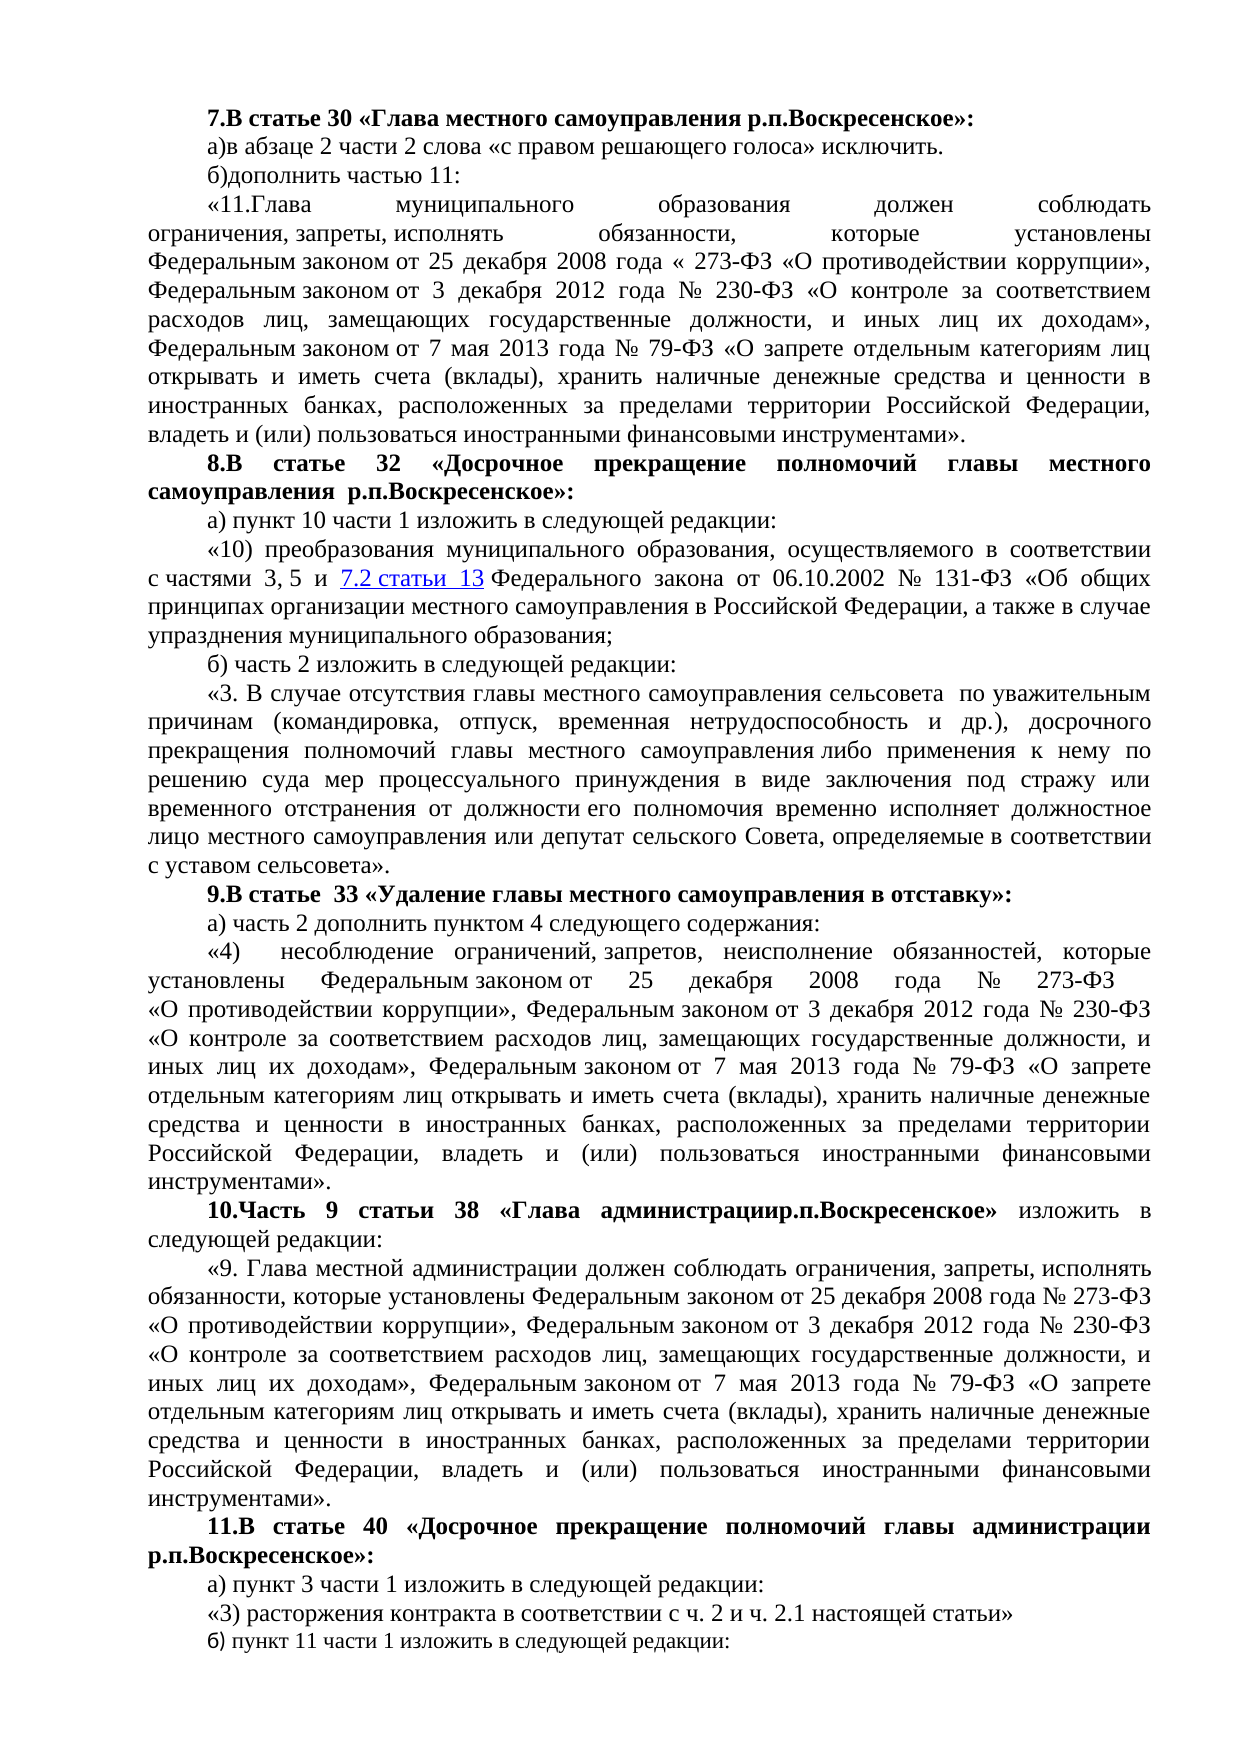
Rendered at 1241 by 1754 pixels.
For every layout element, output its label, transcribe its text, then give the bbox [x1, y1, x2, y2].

text б) пункт 11 части 1 изложить в следующей редакции: [148, 1626, 1152, 1654]
text б)дополнить частью 11: [148, 160, 1152, 189]
text 8.В статье 32 «Досрочное прекращение полномочий главы местного самоуправления р.п.Воскресенское»: [148, 448, 1152, 505]
text «4) несоблюдение ограничений, запретов, неисполнение обязанностей, которые установлены Федеральным законом от 25 декабря 2008 года № 273-ФЗ «О противодействии коррупции», Федеральным законом от 3 декабря 2012 года № 230-ФЗ «О контроле за соответствием расходов лиц, замещающих государственные должности, и иных лиц их доходам», Федеральным законом от 7 мая 2013 года № 79-ФЗ «О запрете отдельным категориям лиц открывать и иметь счета (вклады), хранить наличные денежные средства и ценности в иностранных банках, расположенных за пределами территории Российской Федерации, владеть и (или) пользоваться иностранными финансовыми инструментами». [148, 936, 1152, 1195]
text 9.В статье 33 «Удаление главы местного самоуправления в отставку»: [148, 879, 1152, 908]
text «3) расторжения контракта в соответствии с ч. 2 и ч. 2.1 настоящей статьи» [148, 1598, 1152, 1626]
text а)в абзаце 2 части 2 слова «с правом решающего голоса» исключить. [148, 131, 1152, 160]
text б) часть 2 изложить в следующей редакции: [148, 649, 1152, 678]
text «3. В случае отсутствия главы местного самоуправления сельсовета по уважительным причинам (командировка, отпуск, временная нетрудоспособность и др.), досрочного прекращения полномочий главы местного самоуправления либо применения к нему по решению суда мер процессуального принуждения в виде заключения под стражу или временного отстранения от должности его полномочия временно исполняет должностное лицо местного самоуправления или депутат сельского Совета, определяемые в соответствии с уставом сельсовета». [148, 678, 1152, 879]
text «11.Глава муниципального образования должен соблюдать ограничения, запреты, исполнять обязанности, которые установлены Федеральным законом от 25 декабря 2008 года « 273-ФЗ «О противодействии коррупции», Федеральным законом от 3 декабря 2012 года № 230-ФЗ «О контроле за соответствием расходов лиц, замещающих государственные должности, и иных лиц их доходам», Федеральным законом от 7 мая 2013 года № 79-ФЗ «О запрете отдельным категориям лиц открывать и иметь счета (вклады), хранить наличные денежные средства и ценности в иностранных банках, расположенных за пределами территории Российской Федерации, владеть и (или) пользоваться иностранными финансовыми инструментами». [148, 189, 1152, 448]
text «10) преобразования муниципального образования, осуществляемого в соответствии с частями 3, 5 и 7.2 статьи 13 Федерального закона от 06.10.2002 № 131-ФЗ «Об общих принципах организации местного самоуправления в Российской Федерации, а также в случае упразднения муниципального образования; [148, 534, 1152, 649]
text а) пункт 10 части 1 изложить в следующей редакции: [148, 505, 1152, 534]
text 7.В статье 30 «Глава местного самоуправления р.п.Воскресенское»: [148, 103, 1152, 131]
text «9. Глава местной администрации должен соблюдать ограничения, запреты, исполнять обязанности, которые установлены Федеральным законом от 25 декабря 2008 года № 273-ФЗ «О противодействии коррупции», Федеральным законом от 3 декабря 2012 года № 230-ФЗ «О контроле за соответствием расходов лиц, замещающих государственные должности, и иных лиц их доходам», Федеральным законом от 7 мая 2013 года № 79-ФЗ «О запрете отдельным категориям лиц открывать и иметь счета (вклады), хранить наличные денежные средства и ценности в иностранных банках, расположенных за пределами территории Российской Федерации, владеть и (или) пользоваться иностранными финансовыми инструментами». [148, 1253, 1152, 1511]
text а) часть 2 дополнить пунктом 4 следующего содержания: [148, 908, 1152, 936]
text 10.Часть 9 статьи 38 «Глава администрациир.п.Воскресенское» изложить в следующей редакции: [148, 1195, 1152, 1253]
text а) пункт 3 части 1 изложить в следующей редакции: [148, 1569, 1152, 1598]
text 11.В статье 40 «Досрочное прекращение полномочий главы администрации р.п.Воскресенское»: [148, 1511, 1152, 1569]
